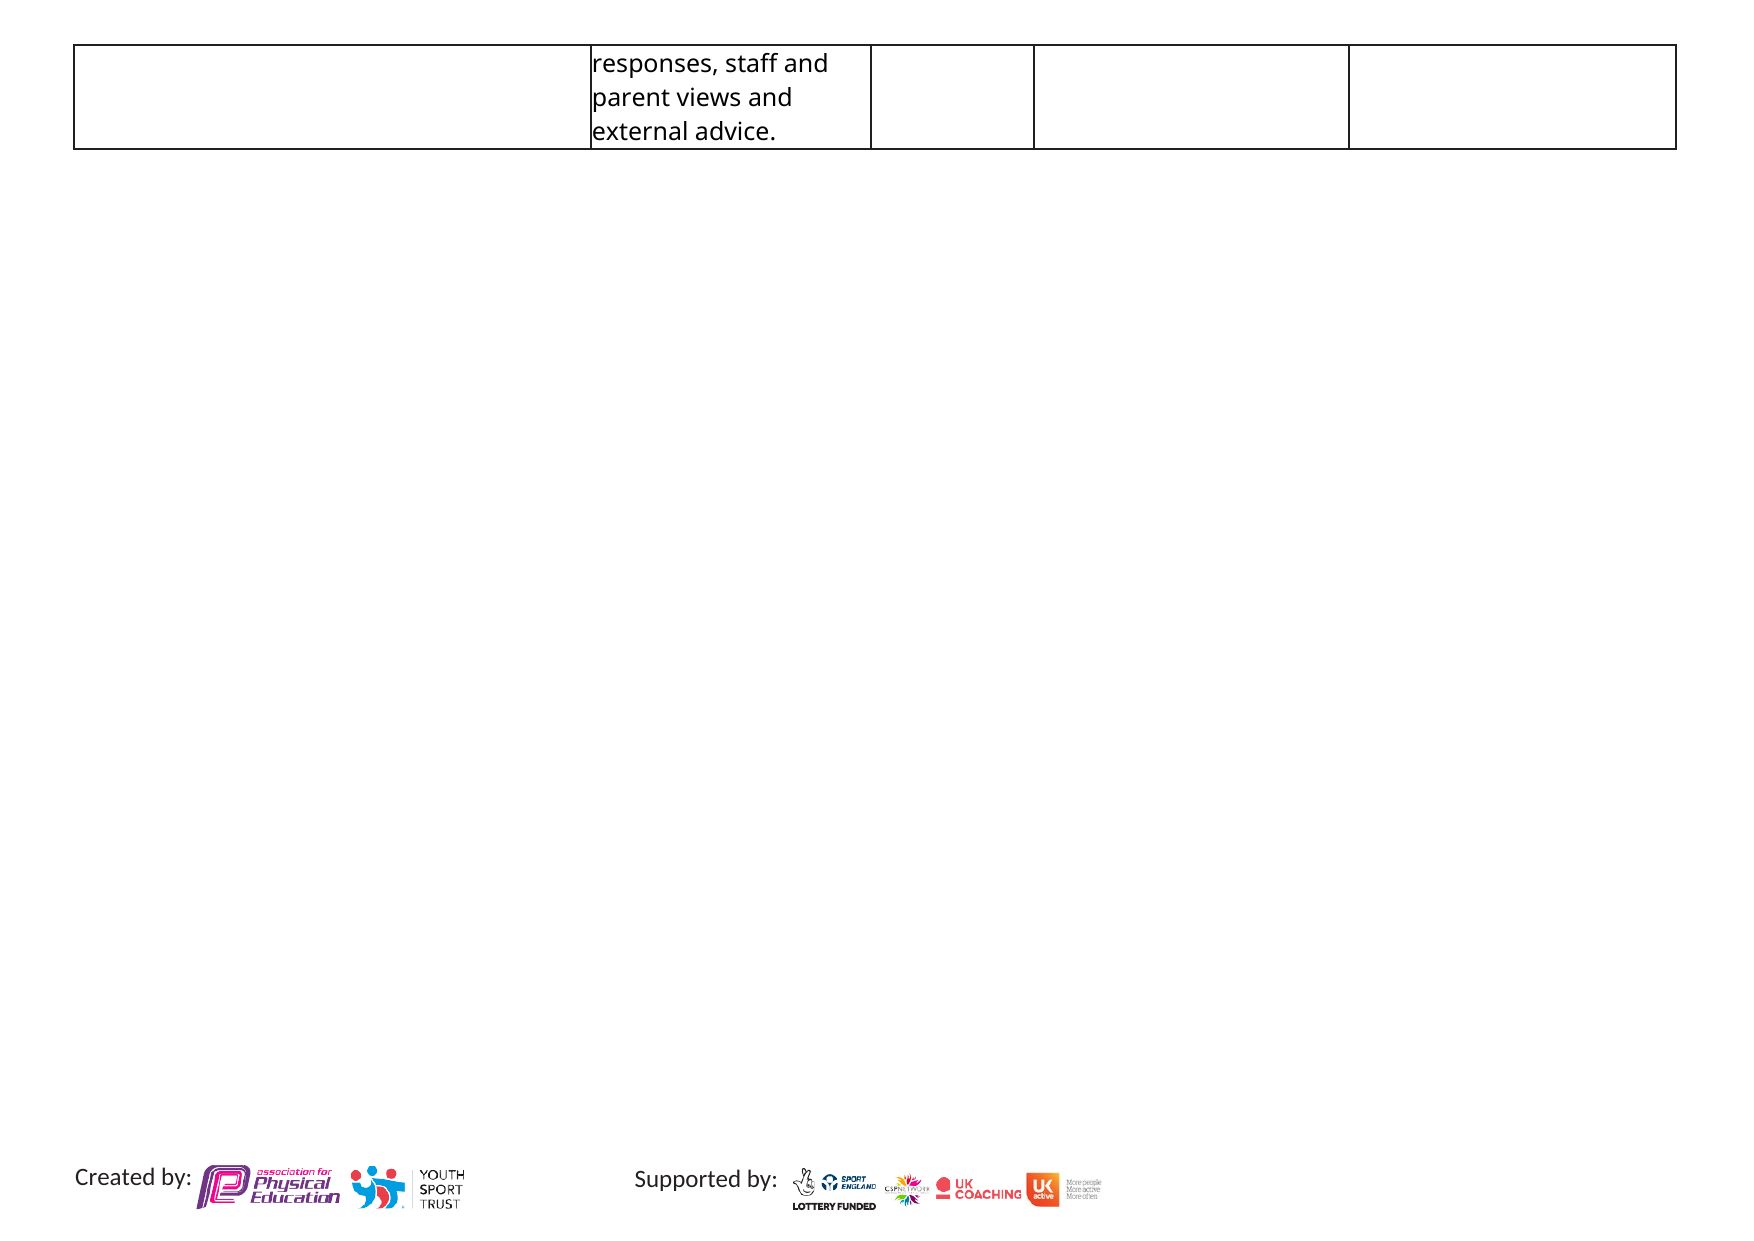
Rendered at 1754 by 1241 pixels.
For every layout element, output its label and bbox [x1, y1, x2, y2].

picture [936, 1177, 951, 1199]
picture [955, 1179, 1022, 1199]
table_cell [872, 46, 1033, 148]
picture [885, 1167, 930, 1212]
table_cell [1350, 46, 1675, 148]
picture [793, 1168, 815, 1196]
picture [250, 1168, 340, 1203]
picture [350, 1166, 464, 1209]
table_cell [592, 46, 870, 148]
picture [821, 1174, 838, 1191]
table_cell [75, 46, 590, 148]
picture [1025, 1171, 1102, 1207]
picture [203, 1168, 246, 1208]
picture [841, 1176, 876, 1189]
table_cell [1035, 46, 1348, 148]
picture [366, 1186, 390, 1209]
